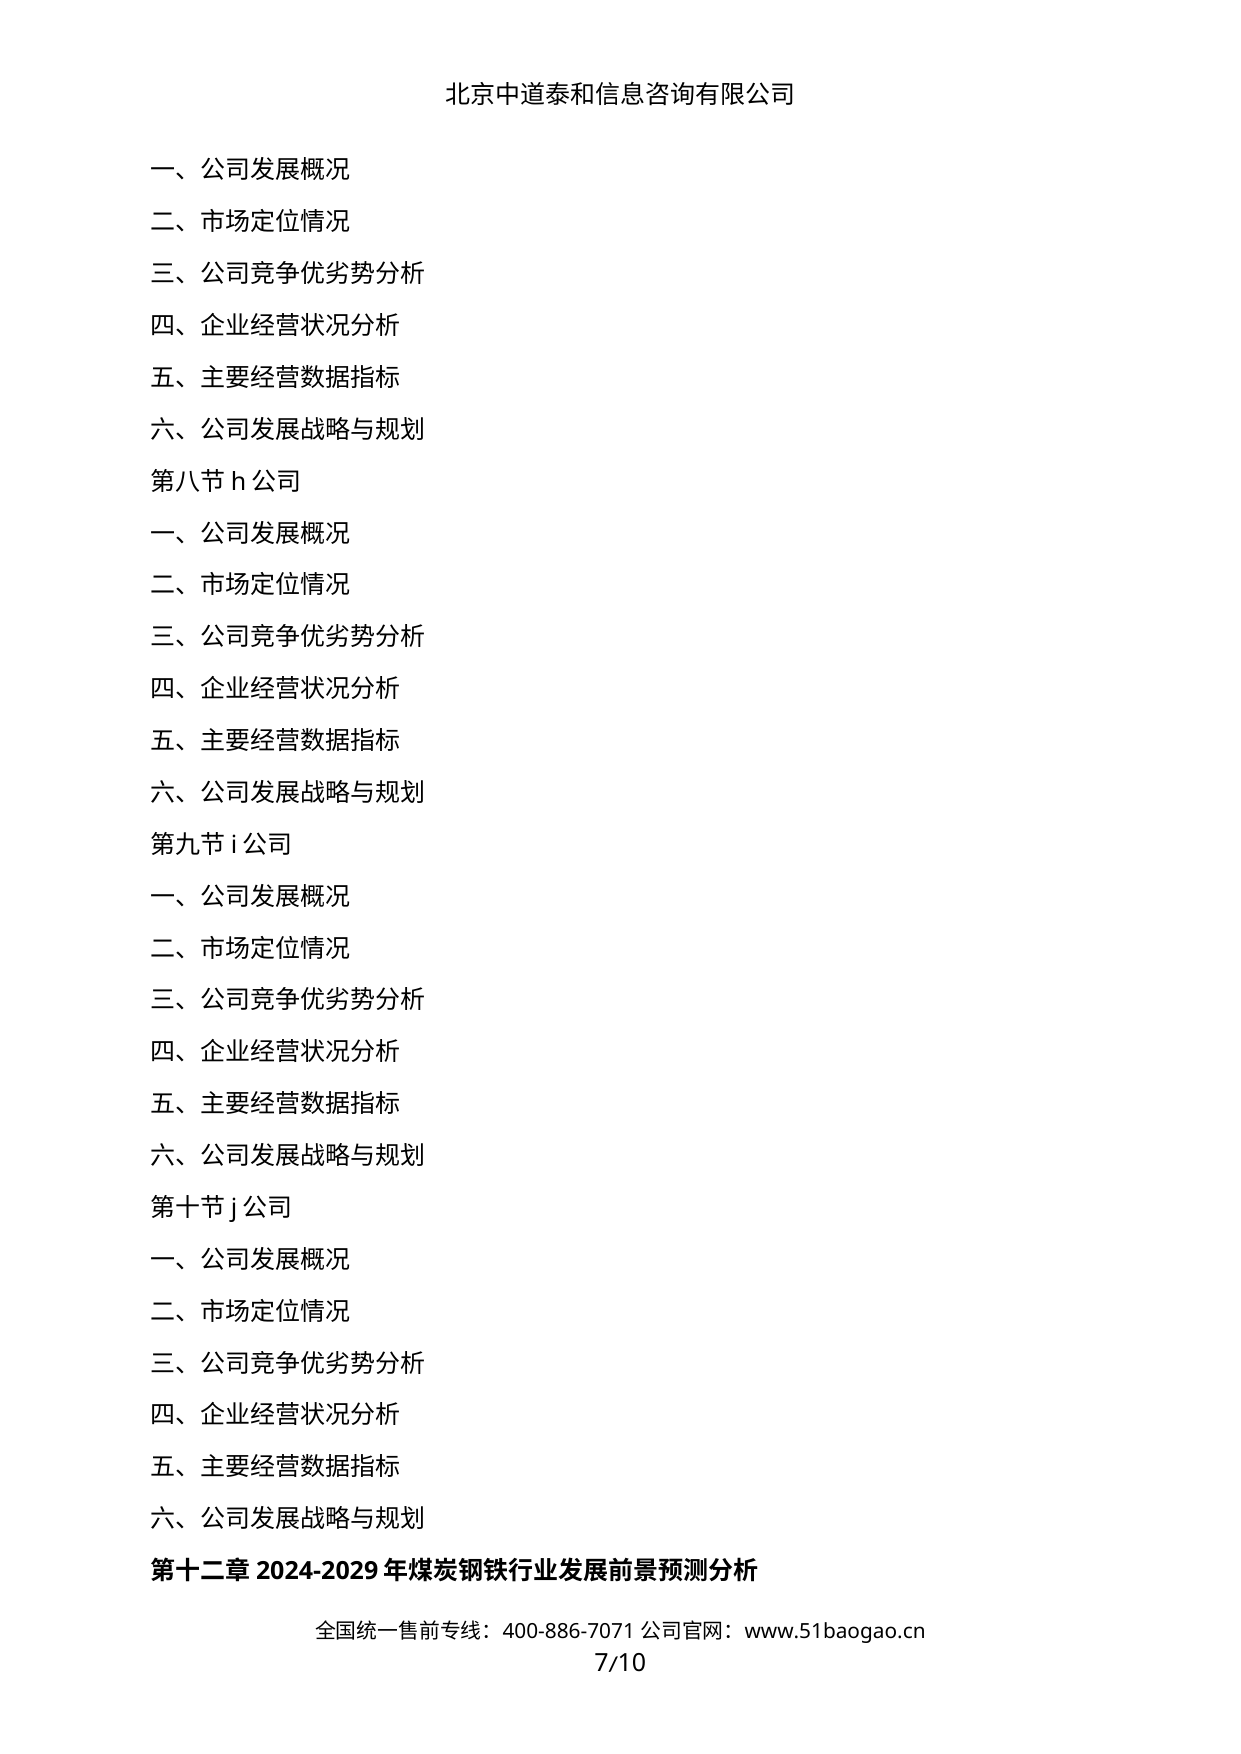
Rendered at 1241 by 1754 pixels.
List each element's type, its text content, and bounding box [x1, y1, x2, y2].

text 一、公司发展概况 [150, 1239, 1090, 1276]
text 三、公司竞争优劣势分析 [150, 1343, 1090, 1379]
text 五、主要经营数据指标 [150, 721, 1090, 757]
text 一、公司发展概况 [150, 513, 1090, 549]
text 第十节 j公司 [150, 1187, 1090, 1224]
text 五、主要经营数据指标 [150, 357, 1090, 394]
text 四、企业经营状况分析 [150, 1395, 1090, 1431]
text 三、公司竞争优劣势分析 [150, 980, 1090, 1016]
text 五、主要经营数据指标 [150, 1084, 1090, 1120]
text 二、市场定位情况 [150, 928, 1090, 964]
text 二、市场定位情况 [150, 565, 1090, 601]
text 第九节 i公司 [150, 824, 1090, 861]
text 三、公司竞争优劣势分析 [150, 254, 1090, 290]
text 五、主要经营数据指标 [150, 1447, 1090, 1483]
text 三、公司竞争优劣势分析 [150, 617, 1090, 653]
text 一、公司发展概况 [150, 150, 1090, 186]
text 六、公司发展战略与规划 [150, 772, 1090, 809]
text 二、市场定位情况 [150, 202, 1090, 238]
text 第十二章 2024-2029年煤炭钢铁行业发展前景预测分析 [150, 1551, 1090, 1587]
text 六、公司发展战略与规划 [150, 1136, 1090, 1172]
text 四、企业经营状况分析 [150, 1032, 1090, 1068]
text 一、公司发展概况 [150, 876, 1090, 912]
text 六、公司发展战略与规划 [150, 409, 1090, 446]
text 四、企业经营状况分析 [150, 306, 1090, 342]
text 四、企业经营状况分析 [150, 669, 1090, 705]
text 第八节 h公司 [150, 461, 1090, 497]
text 六、公司发展战略与规划 [150, 1499, 1090, 1535]
text 二、市场定位情况 [150, 1291, 1090, 1327]
